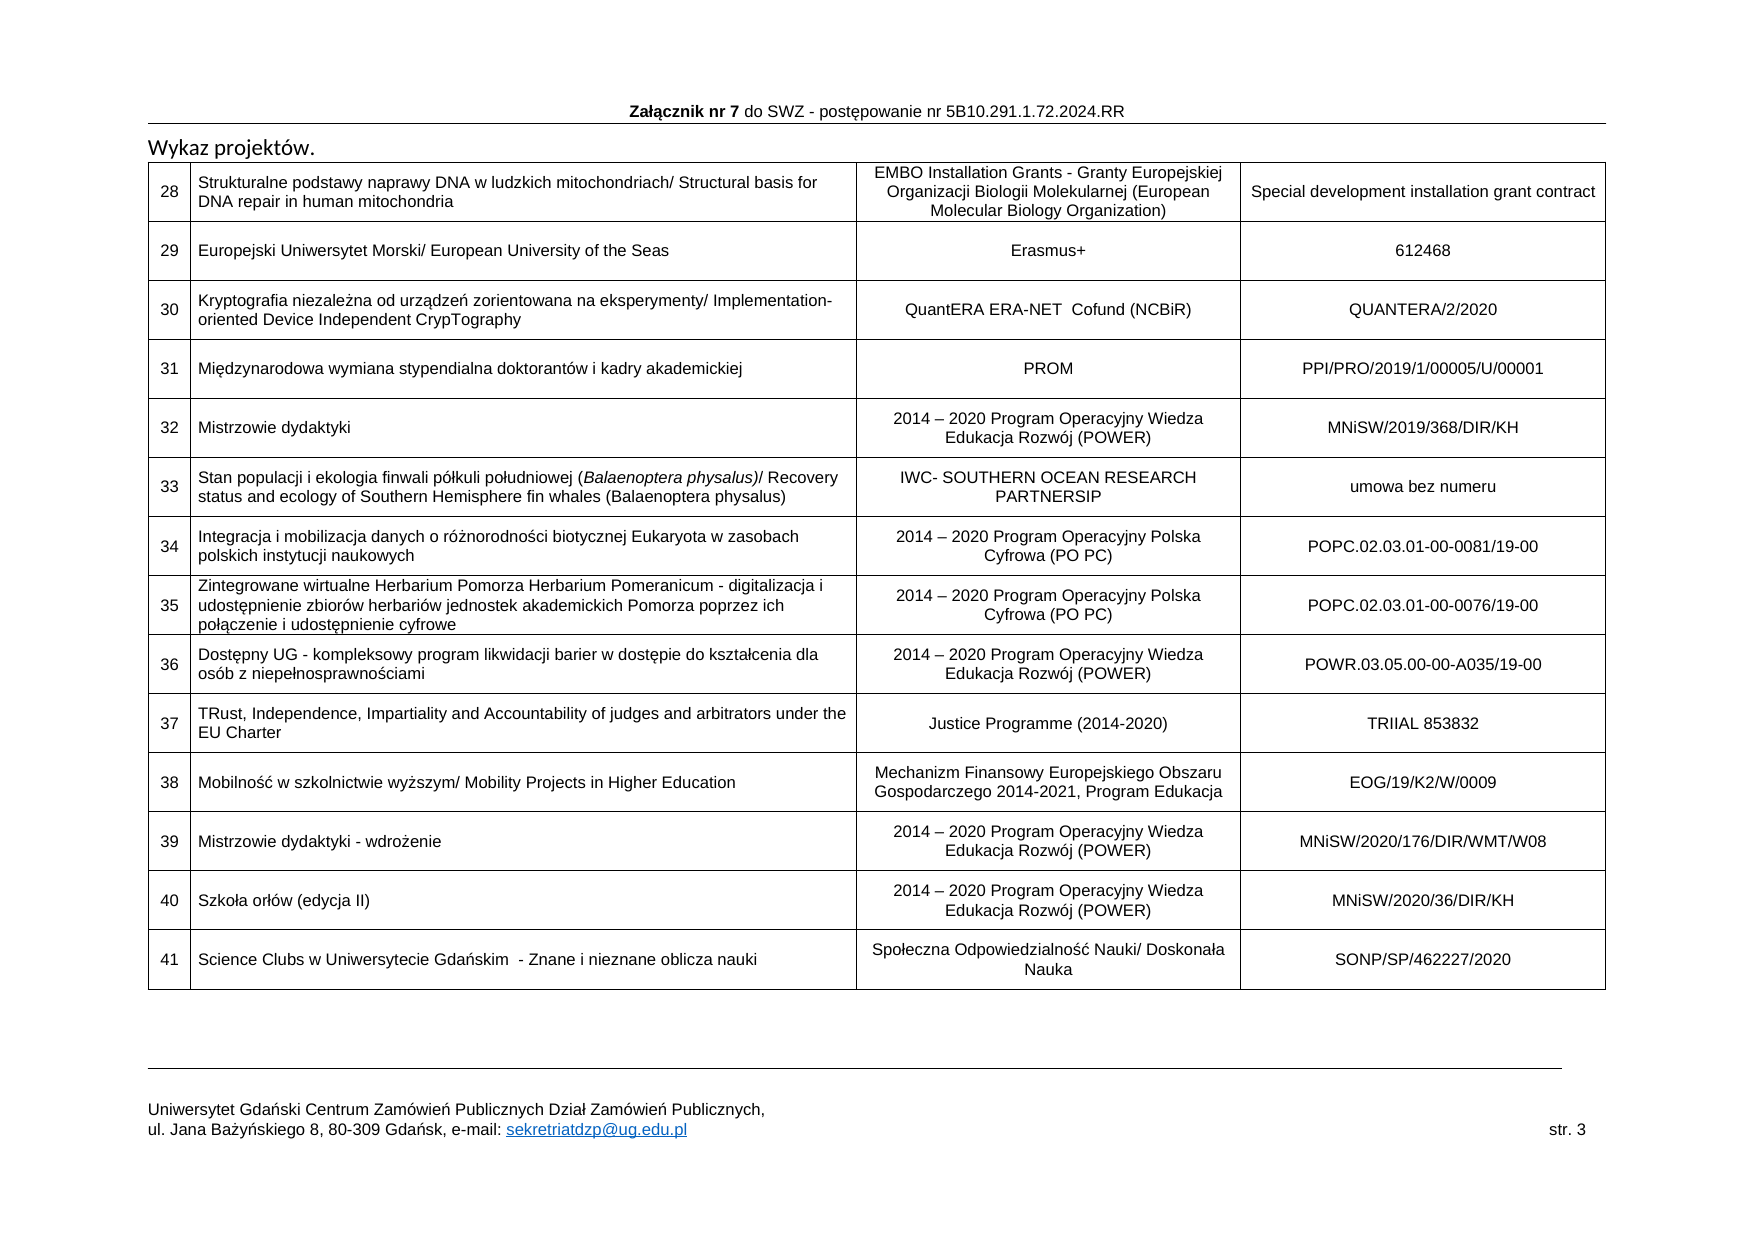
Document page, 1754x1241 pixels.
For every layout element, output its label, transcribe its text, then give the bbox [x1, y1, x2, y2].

table_cell Kryptografia niezależna od urządzeń zorientowana na eksperymenty/ Implementation-oriented Device Independent CrypTography [191, 281, 856, 339]
table_cell Międzynarodowa wymiana stypendialna doktorantów i kadry akademickiej [191, 340, 856, 398]
table_cell 37 [149, 694, 190, 752]
table_cell PROM [857, 340, 1240, 398]
table_cell Science Clubs w Uniwersytecie Gdańskim - Znane i nieznane oblicza nauki [191, 930, 856, 988]
table_cell MNiSW/2020/176/DIR/WMT/W08 [1241, 812, 1605, 870]
table_cell 612468 [1241, 222, 1605, 280]
table_cell Mistrzowie dydaktyki - wdrożenie [191, 812, 856, 870]
table_cell Strukturalne podstawy naprawy DNA w ludzkich mitochondriach/ Structural basis for DNA repair in human mitochondria [191, 163, 856, 221]
table_cell Zintegrowane wirtualne Herbarium Pomorza Herbarium Pomeranicum - digitalizacja i udostępnienie zbiorów herbariów jednostek akademickich Pomorza poprzez ich połączenie i udostępnienie cyfrowe [191, 576, 856, 634]
table_cell Europejski Uniwersytet Morski/ European University of the Seas [191, 222, 856, 280]
table_cell 41 [149, 930, 190, 988]
table_cell Special development installation grant contract [1241, 163, 1605, 221]
table_cell Mechanizm Finansowy Europejskiego Obszaru Gospodarczego 2014-2021, Program Edukacja [857, 753, 1240, 811]
table_cell Społeczna Odpowiedzialność Nauki/ Doskonała Nauka [857, 930, 1240, 988]
table_cell POPC.02.03.01-00-0076/19-00 [1241, 576, 1605, 634]
table_cell EOG/19/K2/W/0009 [1241, 753, 1605, 811]
table_cell 2014 – 2020 Program Operacyjny Wiedza Edukacja Rozwój (POWER) [857, 399, 1240, 457]
table_cell MNiSW/2019/368/DIR/KH [1241, 399, 1605, 457]
table_cell POPC.02.03.01-00-0081/19-00 [1241, 517, 1605, 575]
table_cell Justice Programme (2014-2020) [857, 694, 1240, 752]
table_cell QuantERA ERA-NET Cofund (NCBiR) [857, 281, 1240, 339]
table_cell 32 [149, 399, 190, 457]
table_cell EMBO Installation Grants - Granty Europejskiej Organizacji Biologii Molekularnej (European Molecular Biology Organization) [857, 163, 1240, 221]
table_cell 34 [149, 517, 190, 575]
table_cell umowa bez numeru [1241, 458, 1605, 516]
table_cell TRIIAL 853832 [1241, 694, 1605, 752]
table_cell TRust, Independence, Impartiality and Accountability of judges and arbitrators under the EU Charter [191, 694, 856, 752]
table_cell 28 [149, 163, 190, 221]
table_cell Mobilność w szkolnictwie wyższym/ Mobility Projects in Higher Education [191, 753, 856, 811]
table_cell 30 [149, 281, 190, 339]
table_cell QUANTERA/2/2020 [1241, 281, 1605, 339]
table_cell 36 [149, 635, 190, 693]
table_cell 2014 – 2020 Program Operacyjny Wiedza Edukacja Rozwój (POWER) [857, 812, 1240, 870]
table_cell 2014 – 2020 Program Operacyjny Wiedza Edukacja Rozwój (POWER) [857, 635, 1240, 693]
table_cell Dostępny UG - kompleksowy program likwidacji barier w dostępie do kształcenia dla osób z niepełnosprawnościami [191, 635, 856, 693]
table_cell 40 [149, 871, 190, 929]
table_cell Stan populacji i ekologia finwali półkuli południowej (Balaenoptera physalus)/ Recovery status and ecology of Southern Hemisphere fin whales (Balaenoptera physalus) [191, 458, 856, 516]
table_cell 2014 – 2020 Program Operacyjny Polska Cyfrowa (PO PC) [857, 576, 1240, 634]
table_cell 29 [149, 222, 190, 280]
table_cell 33 [149, 458, 190, 516]
table_cell 39 [149, 812, 190, 870]
table_cell IWC- SOUTHERN OCEAN RESEARCH PARTNERSIP [857, 458, 1240, 516]
table_cell 2014 – 2020 Program Operacyjny Polska Cyfrowa (PO PC) [857, 517, 1240, 575]
table_cell 2014 – 2020 Program Operacyjny Wiedza Edukacja Rozwój (POWER) [857, 871, 1240, 929]
table_cell Integracja i mobilizacja danych o różnorodności biotycznej Eukaryota w zasobach polskich instytucji naukowych [191, 517, 856, 575]
table_cell MNiSW/2020/36/DIR/KH [1241, 871, 1605, 929]
table_cell PPI/PRO/2019/1/00005/U/00001 [1241, 340, 1605, 398]
table_cell Szkoła orłów (edycja II) [191, 871, 856, 929]
table_cell SONP/SP/462227/2020 [1241, 930, 1605, 988]
table_cell Mistrzowie dydaktyki [191, 399, 856, 457]
table_cell 31 [149, 340, 190, 398]
table_cell POWR.03.05.00-00-A035/19-00 [1241, 635, 1605, 693]
table_cell Erasmus+ [857, 222, 1240, 280]
table_cell 38 [149, 753, 190, 811]
table_cell 35 [149, 576, 190, 634]
